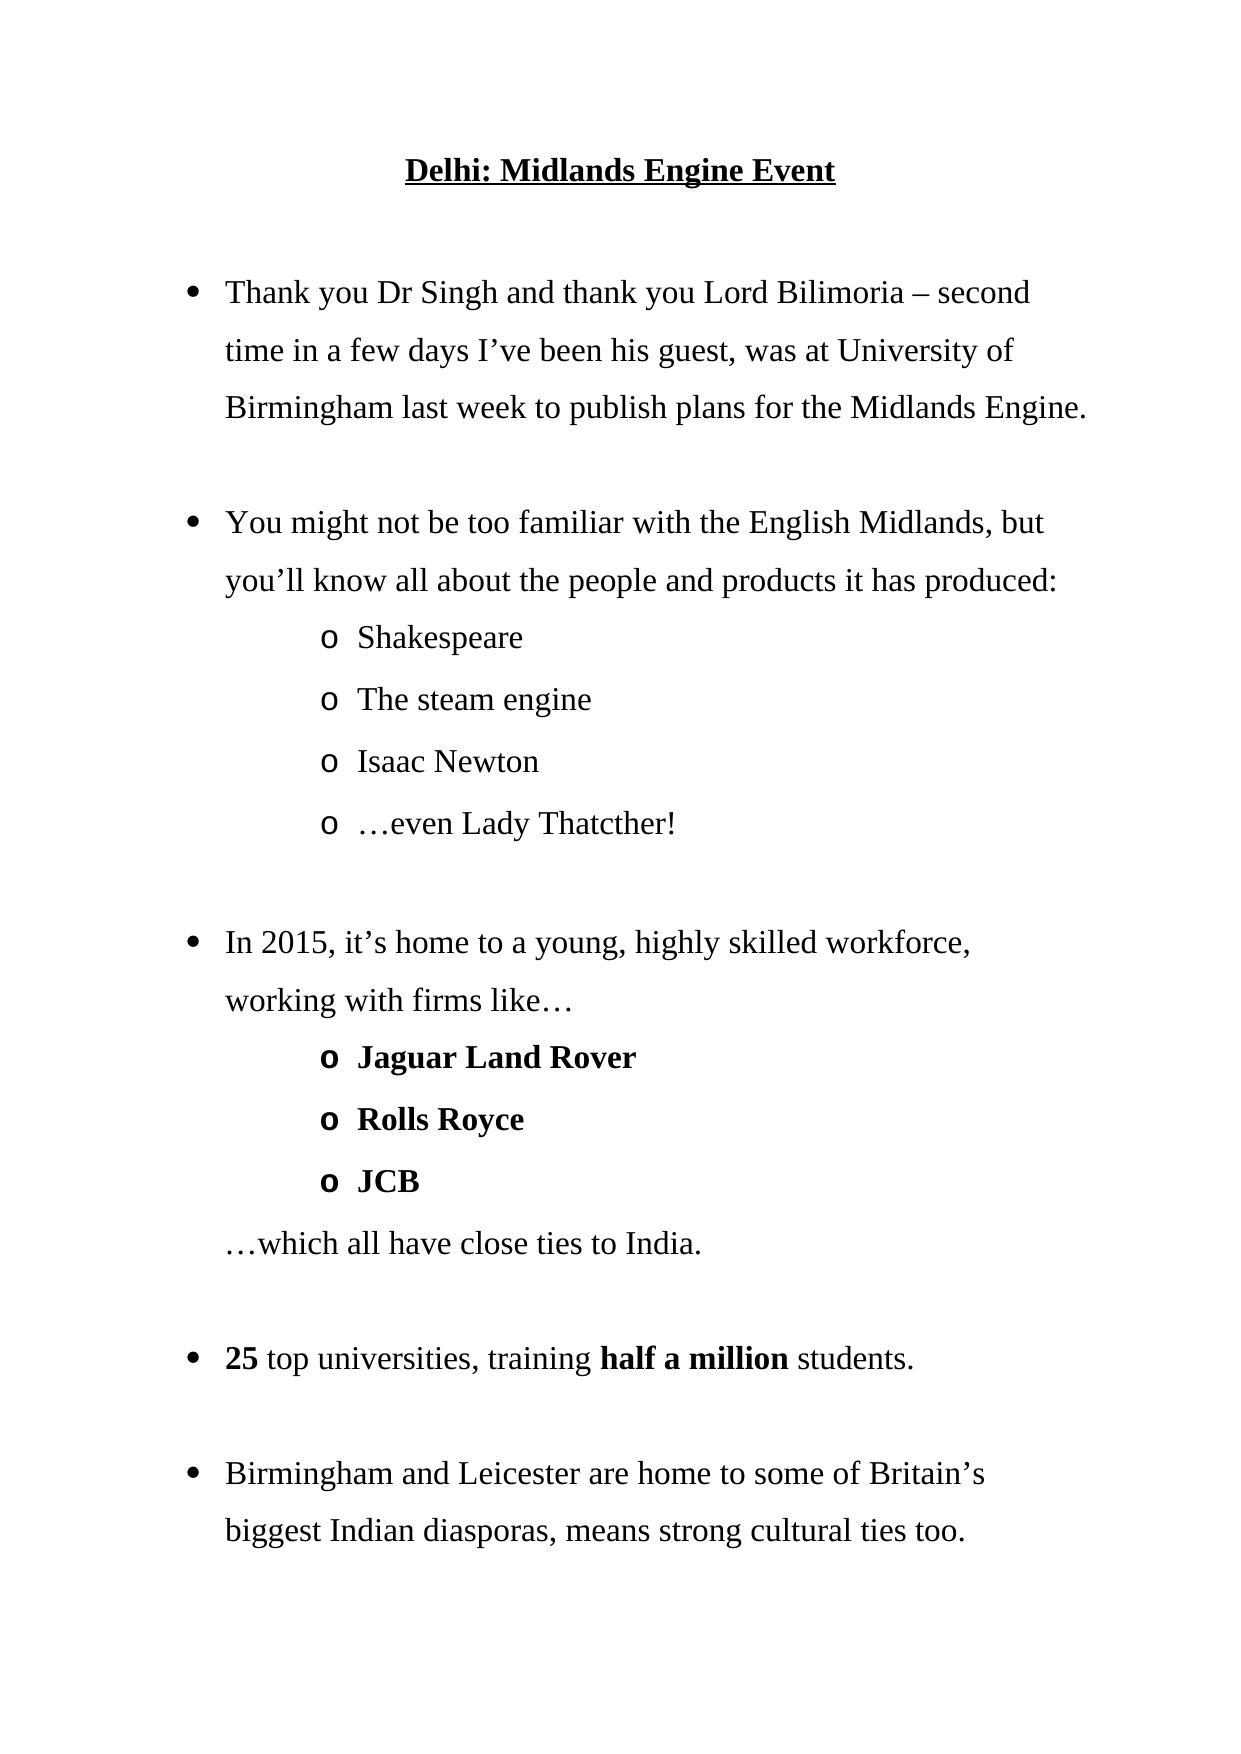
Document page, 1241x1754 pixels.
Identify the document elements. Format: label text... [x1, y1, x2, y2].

list Isaac Newton [319, 741, 1090, 782]
list Birmingham and Leicester are home to some of Britain’s biggest Indian diasporas, means strong cultural ties too. [187, 1453, 1090, 1549]
list Shakespeare [319, 617, 1090, 659]
list Rolls Royce [319, 1099, 1090, 1141]
text Delhi: Midlands Engine Event [150, 150, 1090, 188]
list In 2015, it’s home to a young, highly skilled workforce, working with firms like… [187, 922, 1090, 1018]
list 25 top universities, training half a million students. [187, 1338, 1090, 1376]
list JCB [319, 1161, 1090, 1202]
list The steam engine [319, 679, 1090, 721]
list Thank you Dr Singh and thank you Lord Bilimoria – second time in a few days I’ve been his guest, was at University of Birmingham last week to publish plans for the Midlands Engine. [187, 272, 1090, 426]
text …which all have close ties to India. [224, 1223, 1090, 1261]
list Jaguar Land Rover [319, 1037, 1090, 1079]
list You might not be too familiar with the English Midlands, but you’ll know all about the people and products it has produced: [187, 502, 1090, 598]
list …even Lady Thatcther! [319, 803, 1090, 844]
